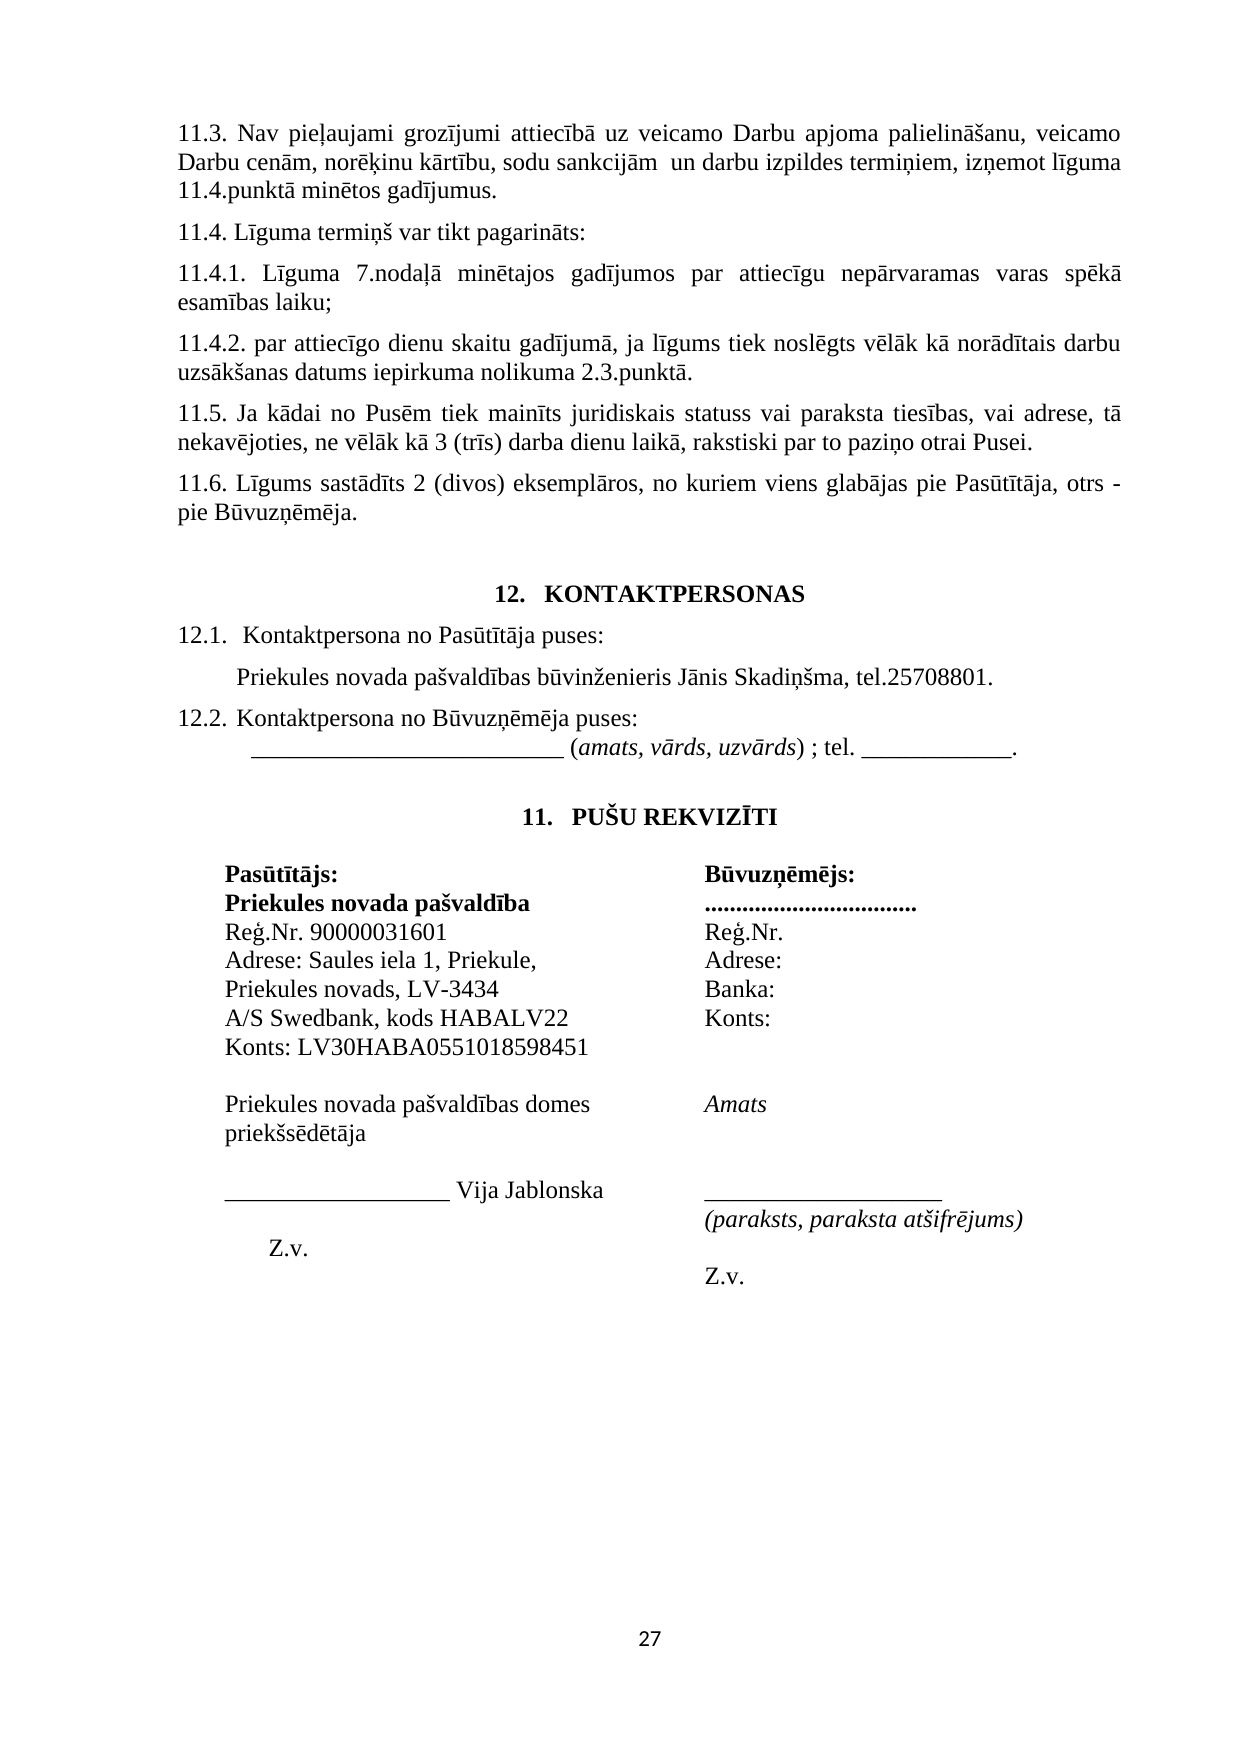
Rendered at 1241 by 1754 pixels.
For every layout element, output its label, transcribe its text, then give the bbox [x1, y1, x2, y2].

list KONTAKTPERSONAS [177, 579, 1122, 608]
list PUŠU REKVIZĪTI [177, 802, 1122, 831]
text 11.6. Līgums sastādīts 2 (divos) eksemplāros, no kuriem viens glabājas pie Pasūtītāja, otrs - pie Būvuzņēmēja. [177, 468, 1122, 526]
text _________________________ (amats, vārds, uzvārds) ; tel. ____________. [251, 732, 1122, 761]
text Priekules novada pašvaldības būvinženieris Jānis Skadiņšma, tel.25708801. [177, 662, 1122, 691]
list Kontaktpersona no Pasūtītāja puses: [177, 621, 1122, 649]
table_header Būvuzņēmējs: .................................. Reģ.Nr. Adrese: Banka: Konts: Amats ___________________ (paraksts, paraksta atšifrējums) Z.v. [646, 859, 1093, 1290]
text 11.4.2. par attiecīgo dienu skaitu gadījumā, ja līgums tiek noslēgts vēlāk kā norādītais darbu uzsākšanas datums iepirkuma nolikuma 2.3.punktā. [177, 328, 1122, 386]
table_header Pasūtītājs: Priekules novada pašvaldība Reģ.Nr. 90000031601 Adrese: Saules iela 1, Priekule, Priekules novads, LV-3434 A/S Swedbank, kods HABALV22 Konts: LV30HABA0551018598451 Priekules novada pašvaldības domes priekšsēdētāja __________________ Vija Jablonska Z.v. [166, 859, 646, 1290]
text 11.4. Līguma termiņš var tikt pagarināts: [177, 217, 1122, 246]
text 11.5. Ja kādai no Pusēm tiek mainīts juridiskais statuss vai paraksta tiesības, vai adrese, tā nekavējoties, ne vēlāk kā 3 (trīs) darba dienu laikā, rakstiski par to paziņo otrai Pusei. [177, 398, 1122, 456]
list Kontaktpersona no Būvuzņēmēja puses: [177, 703, 1122, 732]
text 11.4.1. Līguma 7.nodaļā minētajos gadījumos par attiecīgu nepārvaramas varas spēkā esamības laiku; [177, 258, 1122, 316]
text 11.3. Nav pieļaujami grozījumi attiecībā uz veicamo Darbu apjoma palielināšanu, veicamo Darbu cenām, norēķinu kārtību, sodu sankcijām un darbu izpildes termiņiem, izņemot līguma 11.4.punktā minētos gadījumus. [177, 118, 1122, 204]
